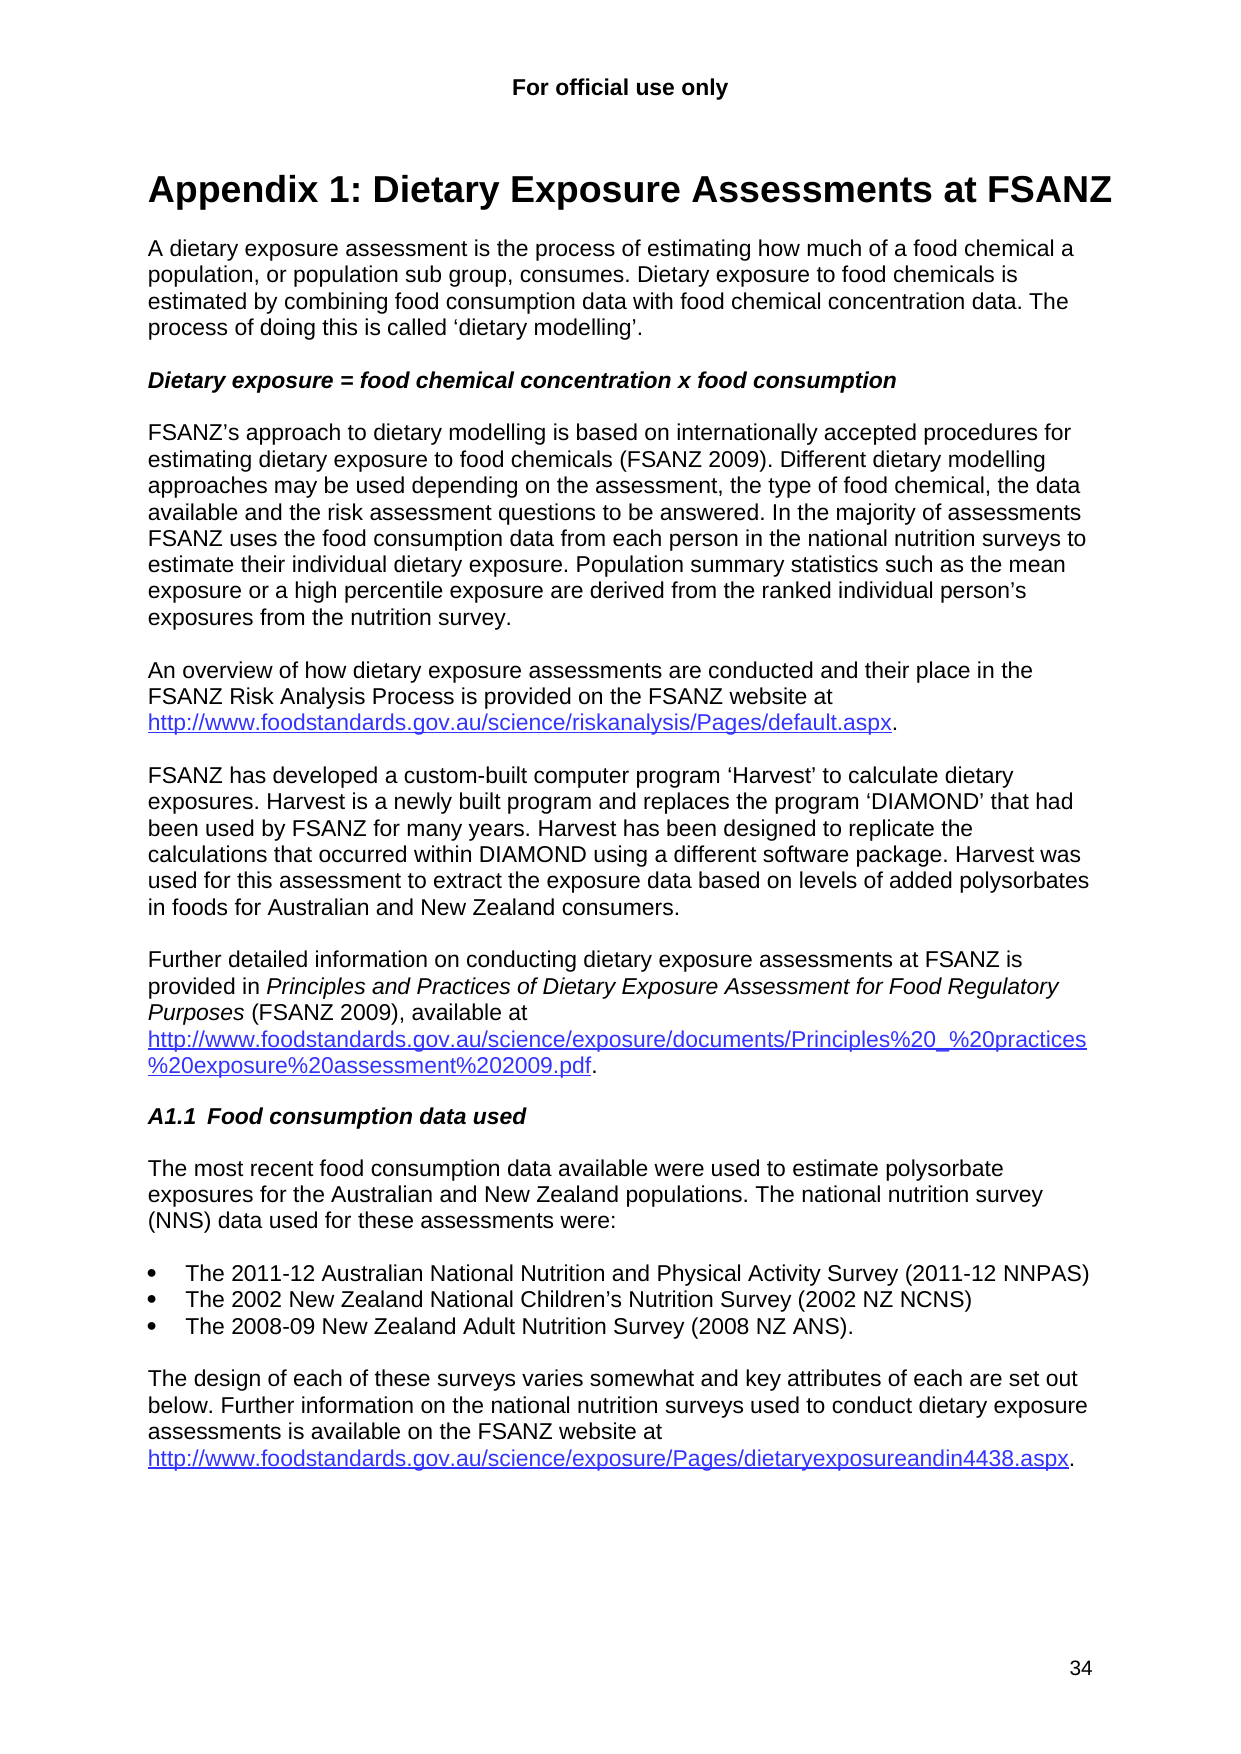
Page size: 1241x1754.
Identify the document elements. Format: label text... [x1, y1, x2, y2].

text FSANZ has developed a custom-built computer program ‘Harvest’ to calculate dietary exposures. Harvest is a newly built program and replaces the program ‘DIAMOND’ that had been used by FSANZ for many years. Harvest has been designed to replicate the calculations that occurred within DIAMOND using a different software package. Harvest was used for this assessment to extract the exposure data based on levels of added polysorbates in foods for Australian and New Zealand consumers. [148, 762, 1092, 920]
text Further detailed information on conducting dietary exposure assessments at FSANZ is provided in Principles and Practices of Dietary Exposure Assessment for Food Regulatory Purposes (FSANZ 2009), available at http://www.foodstandards.gov.au/science/exposure/documents/Principles%20_%20practices%20exposure%20assessment%202009.pdf. [148, 946, 1092, 1078]
subtitle Appendix 1: Dietary Exposure Assessments at FSANZ [148, 167, 1122, 210]
text A1.1 Food consumption data used [148, 1103, 1092, 1129]
list The 2011-12 Australian National Nutrition and Physical Activity Survey (2011-12 NNPAS) [148, 1260, 1092, 1286]
text The most recent food consumption data available were used to estimate polysorbate exposures for the Australian and New Zealand populations. The national nutrition survey (NNS) data used for these assessments were: [148, 1154, 1092, 1234]
text An overview of how dietary exposure assessments are conducted and their place in the FSANZ Risk Analysis Process is provided on the FSANZ website at http://www.foodstandards.gov.au/science/riskanalysis/Pages/default.aspx. [148, 657, 1092, 736]
text FSANZ’s approach to dietary modelling is based on internationally accepted procedures for estimating dietary exposure to food chemicals (FSANZ 2009). Different dietary modelling approaches may be used depending on the assessment, the type of food chemical, the data available and the risk assessment questions to be answered. In the majority of assessments FSANZ uses the food consumption data from each person in the national nutrition surveys to estimate their individual dietary exposure. Population summary statistics such as the mean exposure or a high percentile exposure are derived from the ranked individual person’s exposures from the nutrition survey. [148, 419, 1092, 630]
list The 2002 New Zealand National Children’s Nutrition Survey (2002 NZ NCNS) [148, 1286, 1092, 1313]
text Dietary exposure = food chemical concentration x food consumption [148, 367, 1092, 393]
text A dietary exposure assessment is the process of estimating how much of a food chemical a population, or population sub group, consumes. Dietary exposure to food chemicals is estimated by combining food consumption data with food chemical concentration data. The process of doing this is called ‘dietary modelling’. [148, 235, 1092, 340]
text The design of each of these surveys varies somewhat and key attributes of each are set out below. Further information on the national nutrition surveys used to conduct dietary exposure assessments is available on the FSANZ website at http://www.foodstandards.gov.au/science/exposure/Pages/dietaryexposureandin4438.aspx. [148, 1365, 1092, 1471]
list The 2008-09 New Zealand Adult Nutrition Survey (2008 NZ ANS). [148, 1313, 1092, 1339]
